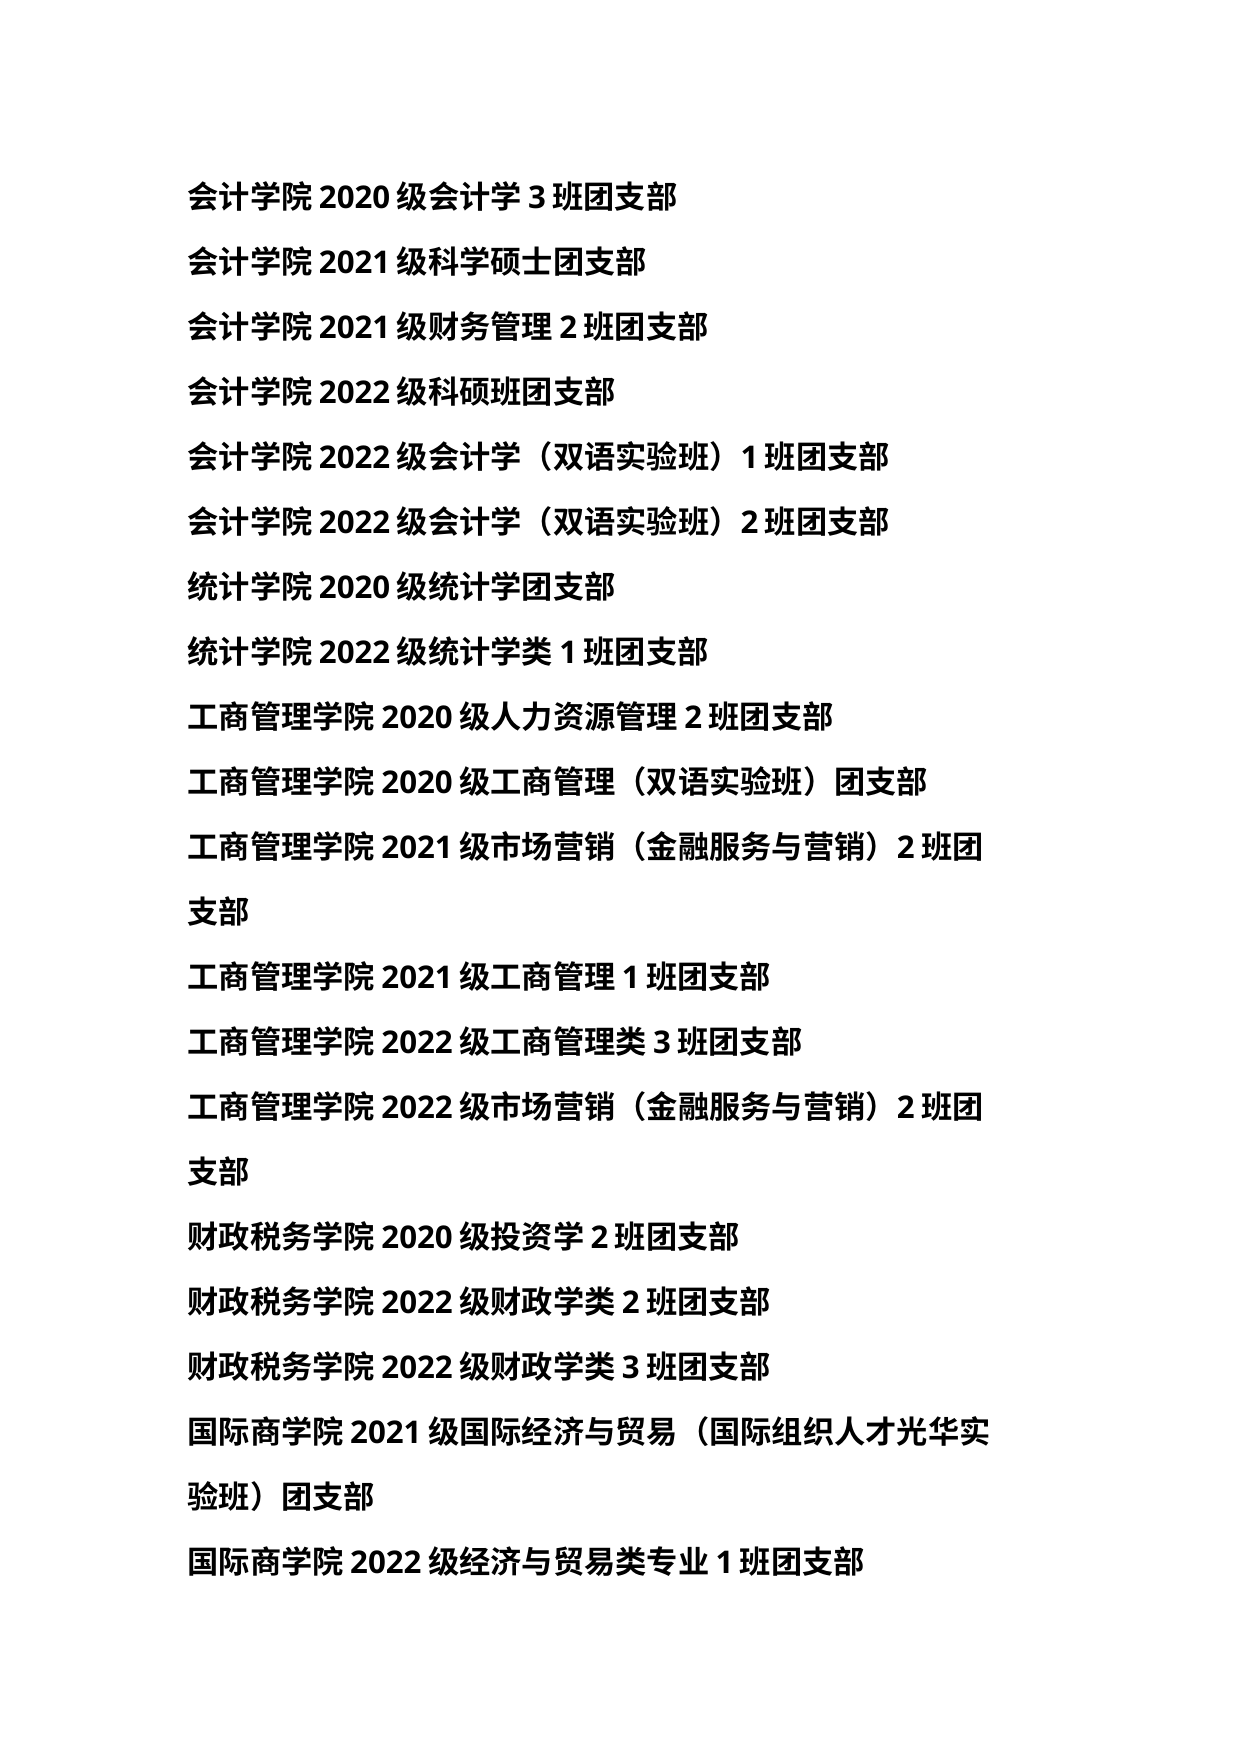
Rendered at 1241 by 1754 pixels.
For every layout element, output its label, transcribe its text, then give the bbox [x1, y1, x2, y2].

text 会计学院2021级财务管理2班团支部 [187, 292, 1053, 357]
text 国际商学院2021级国际经济与贸易（国际组织人才光华实 [187, 1397, 1053, 1462]
text 工商管理学院2021级工商管理1班团支部 [187, 942, 1053, 1007]
text 财政税务学院2022级财政学类3班团支部 [187, 1332, 1053, 1397]
text 会计学院2021级科学硕士团支部 [187, 227, 1053, 292]
text 工商管理学院2020级人力资源管理2班团支部 [187, 682, 1053, 747]
text 工商管理学院2022级工商管理类3班团支部 [187, 1007, 1053, 1072]
text 统计学院2022级统计学类1班团支部 [187, 617, 1053, 682]
text 会计学院2022级科硕班团支部 [187, 357, 1053, 422]
text 支部 [187, 877, 1053, 942]
text 会计学院2020级会计学3班团支部 [187, 162, 1053, 227]
text 支部 [187, 1137, 1053, 1202]
text 验班）团支部 [187, 1462, 1053, 1527]
text 会计学院2022级会计学（双语实验班）1班团支部 [187, 422, 1053, 487]
text 工商管理学院2021级市场营销（金融服务与营销）2班团 [187, 812, 1053, 877]
text 统计学院2020级统计学团支部 [187, 552, 1053, 617]
text 工商管理学院2020级工商管理（双语实验班）团支部 [187, 747, 1053, 812]
text 财政税务学院2022级财政学类2班团支部 [187, 1267, 1053, 1332]
text 会计学院2022级会计学（双语实验班）2班团支部 [187, 487, 1053, 552]
text 国际商学院2022级经济与贸易类专业1班团支部 [187, 1527, 1053, 1592]
text 财政税务学院2020级投资学2班团支部 [187, 1202, 1053, 1267]
text 工商管理学院2022级市场营销（金融服务与营销）2班团 [187, 1072, 1053, 1137]
